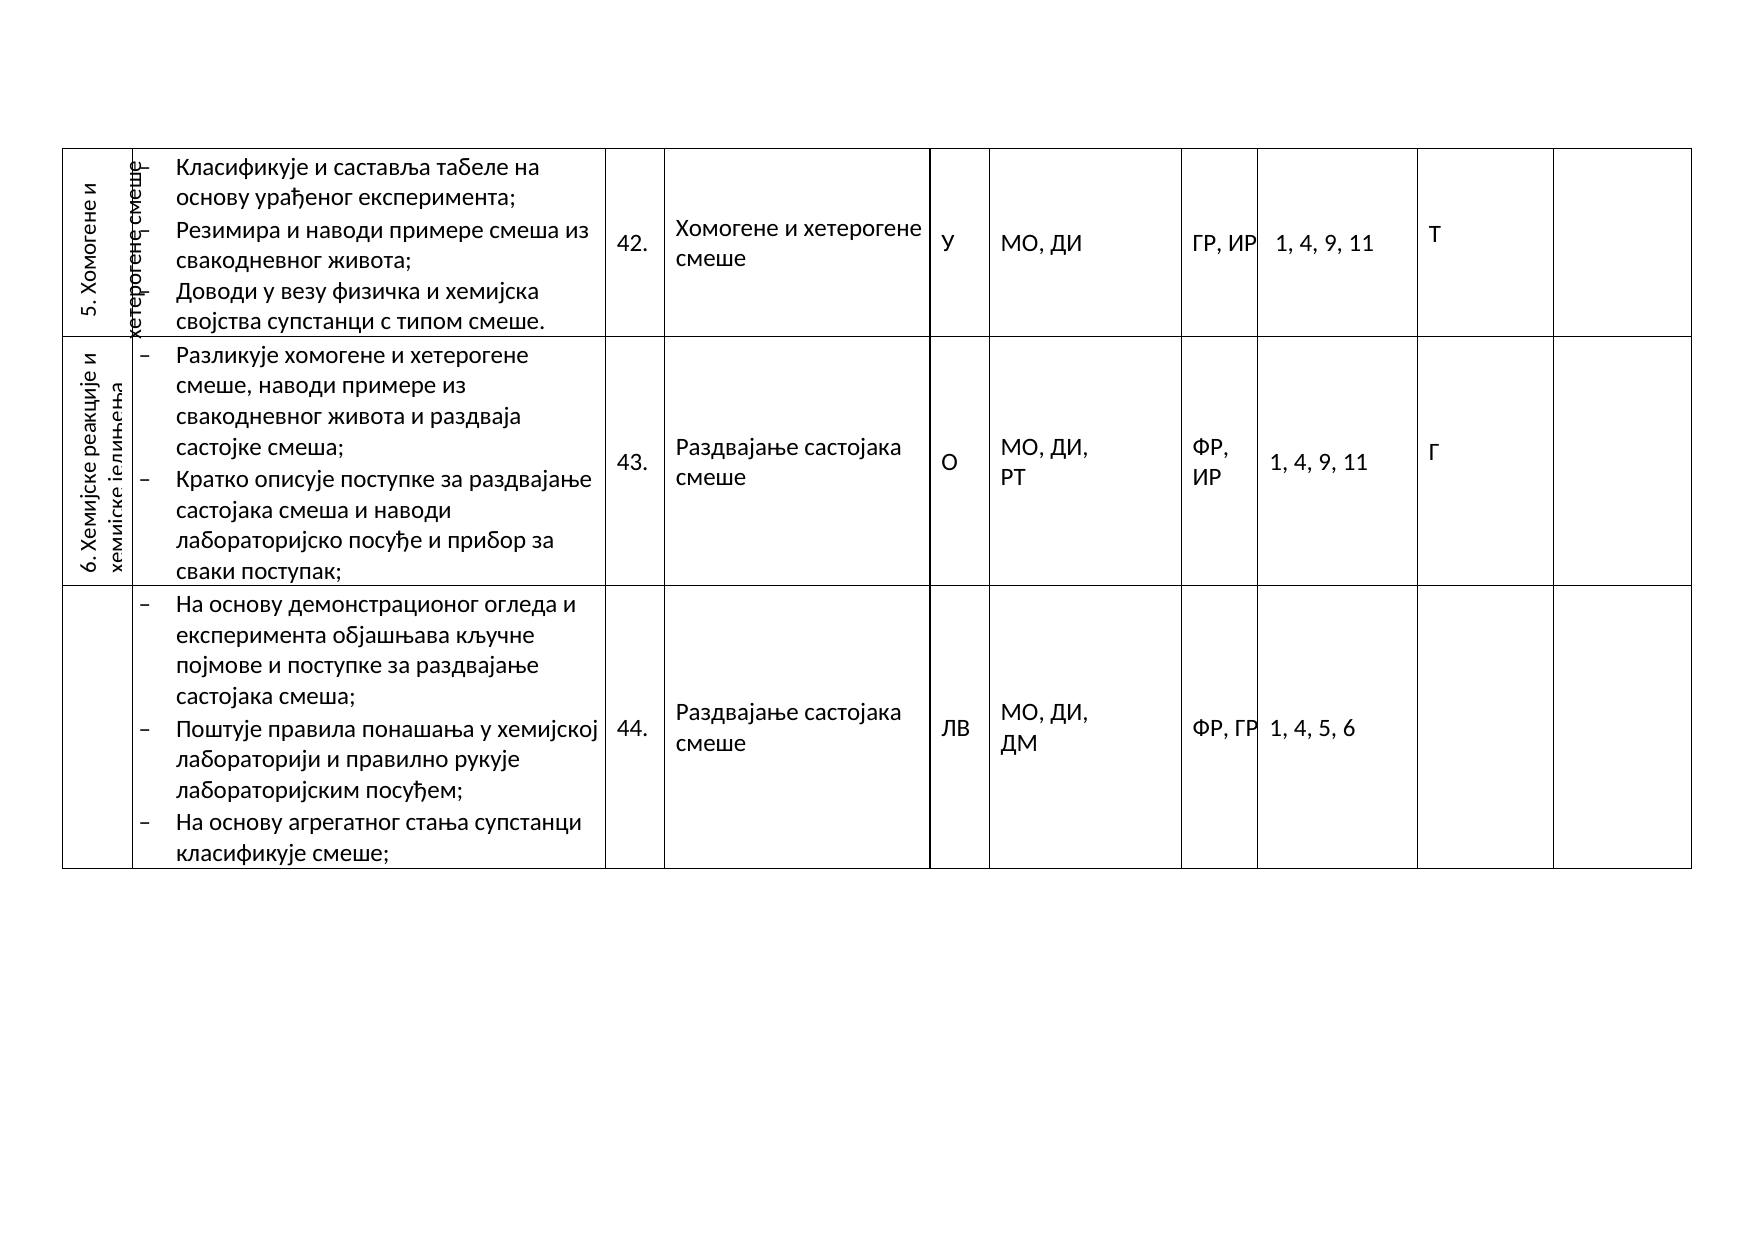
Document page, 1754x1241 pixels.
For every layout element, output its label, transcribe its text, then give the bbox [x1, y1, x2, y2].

table_cell [1554, 586, 1691, 867]
table_cell [63, 586, 132, 867]
table_cell МО, ДИ, ДМ [990, 586, 1181, 867]
table_cell [1418, 586, 1553, 867]
table_cell Раздвајање састојака смеше [665, 586, 929, 867]
table_cell 43. [606, 337, 664, 585]
table_cell 1, 4, 9, 11 [1258, 149, 1417, 336]
table_cell У [931, 149, 989, 336]
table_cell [63, 149, 132, 336]
table_cell 6. Хемијске реакције и хемијске једињења [63, 337, 132, 585]
table_cell Т [1418, 149, 1553, 336]
table_cell О [931, 337, 989, 585]
table_cell МО, ДИ, РТ [990, 337, 1181, 585]
table_cell 1, 4, 9, 11 [1258, 337, 1417, 585]
table_cell Раздвајање састојака смеше [665, 337, 929, 585]
table_cell 44. [606, 586, 664, 867]
table_cell Класификује и саставља табеле на основу урађеног експеримента; Резимира и наводи примере смеша из свакодневног живота; Доводи у везу физичка и хемијска својства супстанци с типом смеше. [133, 149, 605, 336]
table_cell Г [1418, 337, 1553, 585]
table_cell Хомогене и хетерогене смеше [665, 149, 929, 336]
table_cell ЛВ [931, 586, 989, 867]
table_cell Разликује хомогене и хетерогене смеше, наводи примере из свакодневног живота и раздваја састојке смеша; Кратко описује поступке за раздвајање састојака смеша и наводи лабораторијско посуђе и прибор за сваки поступак; [133, 337, 605, 585]
table_cell ГР, ИР [1182, 149, 1257, 336]
table_cell На основу демонстрационог огледа и експеримента објашњава кључне појмове и поступке за раздвајање састојака смеша; Поштује правила понашања у хемијској лабораторији и правилно рукује лабораторијским посуђем; На основу агрегатног стања супстанци класификује смеше; [133, 586, 605, 867]
table_cell ФР, ИР [1182, 337, 1257, 585]
table_cell [1554, 337, 1691, 585]
table_cell ФР, ГР [1182, 586, 1257, 867]
table_cell МО, ДИ [990, 149, 1181, 336]
table_cell 42. [606, 149, 664, 336]
table_cell [1554, 149, 1691, 336]
table_cell 1, 4, 5, 6 [1258, 586, 1417, 867]
